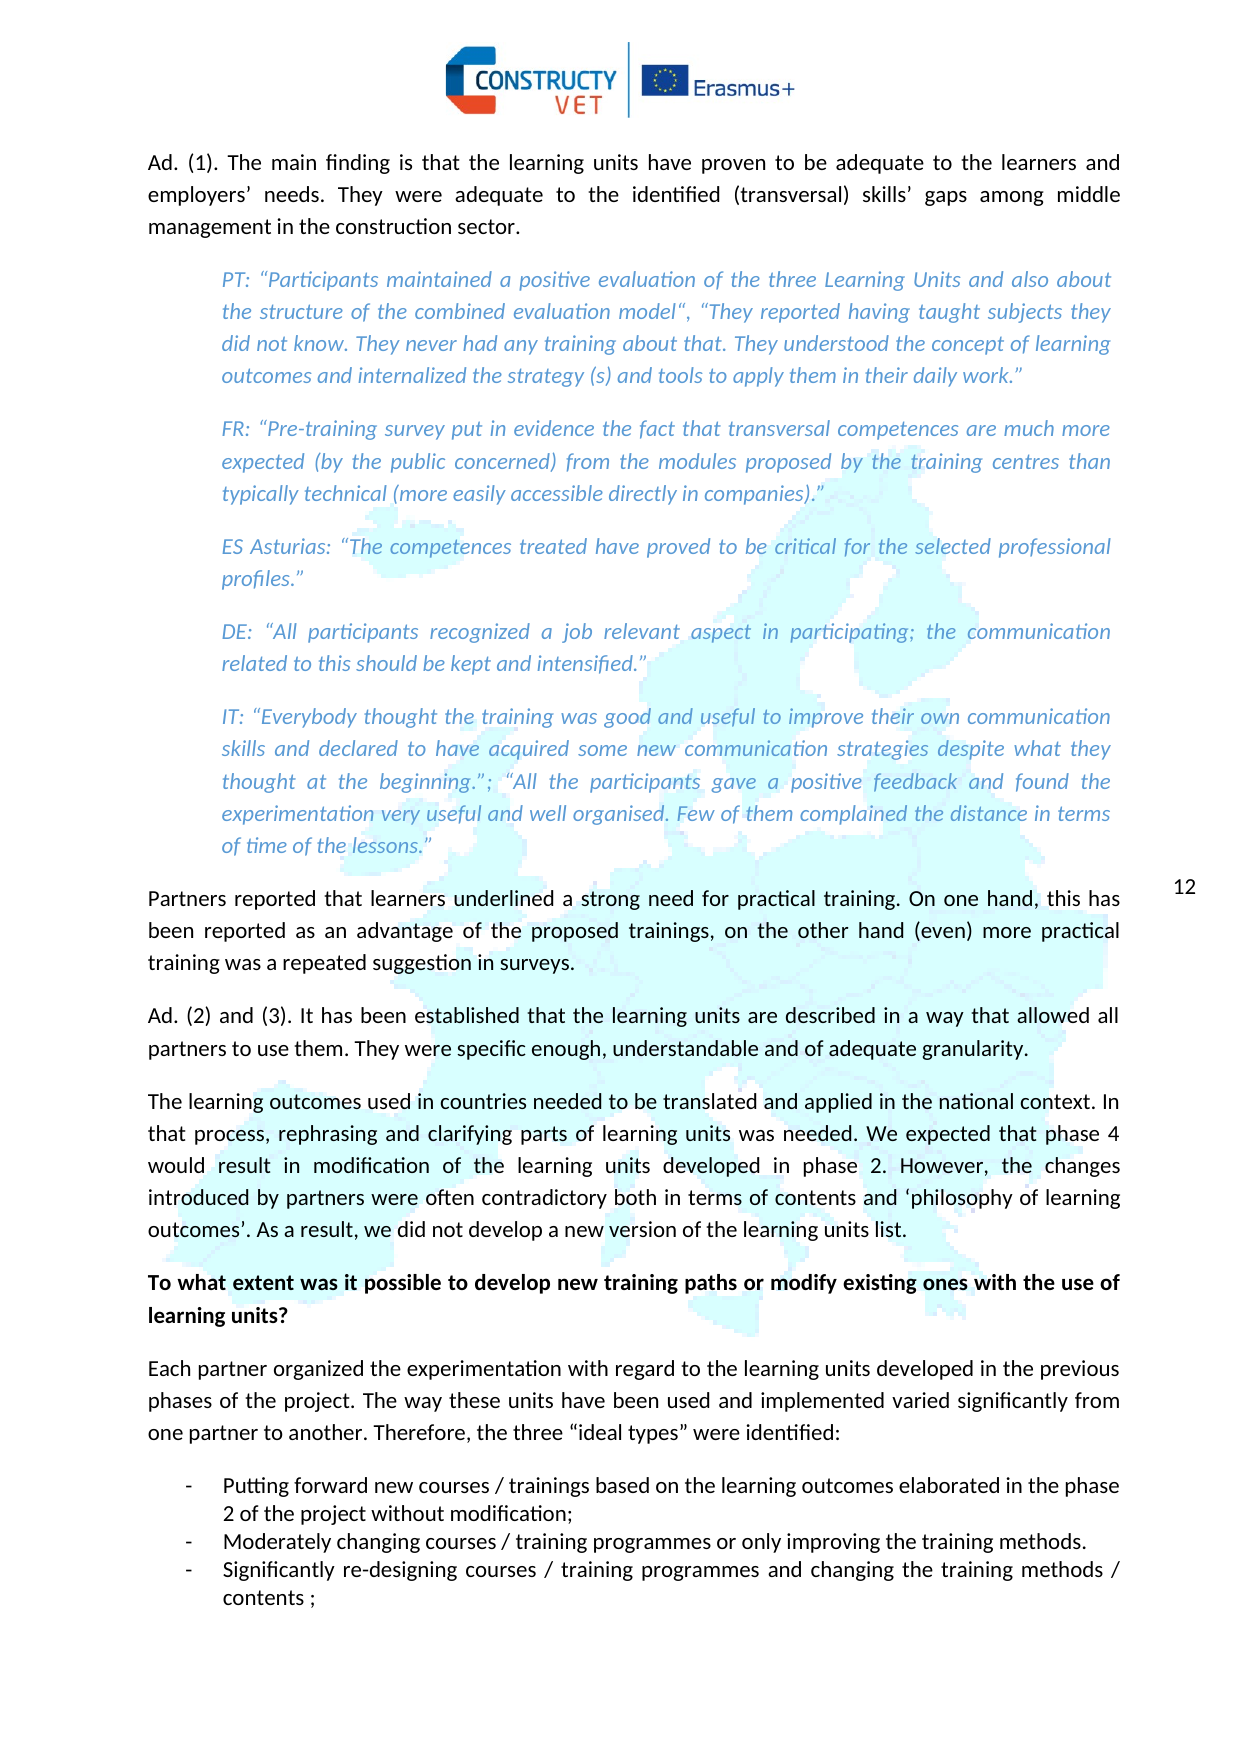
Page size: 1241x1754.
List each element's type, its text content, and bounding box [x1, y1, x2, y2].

text FR: “Pre-training survey put in evidence the fact that transversal competences are much more expected (by the public concerned) from the modules proposed by the training centres than typically technical (more easily accessible directly in companies).” [221, 414, 1115, 507]
text IT: “Everybody thought the training was good and useful to improve their own communication skills and declared to have acquired some new communication strategies despite what they thought at the beginning.”; “All the participants gave a positive feedback and found the experimentation very useful and well organised. Few of them complained the distance in terms of time of the lessons.” [221, 702, 1115, 859]
text PT: “Participants maintained a positive evaluation of the three Learning Units and also about the structure of the combined evaluation model“, “They reported having taught subjects they did not know. They never had any training about that. They understood the concept of learning outcomes and internalized the strategy (s) and tools to apply them in their daily work.” [221, 265, 1115, 389]
list Putting forward new courses / trainings based on the learning outcomes elaborated in the phase 2 of the project without modification; [185, 1471, 1122, 1527]
text To what extent was it possible to develop new training paths or modify existing ones with the use of learning units? [148, 1268, 1122, 1329]
text DE: “All participants recognized a job relevant aspect in participating; the communication related to this should be kept and intensified.” [221, 617, 1115, 677]
text ES Asturias: “The competences treated have proved to be critical for the selected professional profiles.” [221, 532, 1115, 592]
text The learning outcomes used in countries needed to be translated and applied in the national context. In that process, rephrasing and clarifying parts of learning units was needed. We expected that phase 4 would result in modification of the learning units developed in phase 2. However, the changes introduced by partners were often contradictory both in terms of contents and ‘philosophy of learning outcomes’. As a result, we did not develop a new version of the learning units list. [148, 1087, 1122, 1243]
text Partners reported that learners underlined a strong need for practical training. On one hand, this has been reported as an advantage of the proposed trainings, on the other hand (even) more practical training was a repeated suggestion in surveys. [148, 884, 1122, 977]
text Ad. (2) and (3). It has been established that the learning units are described in a way that allowed all partners to use them. They were specific enough, understandable and of adequate granularity. [148, 1002, 1122, 1062]
list Moderately changing courses / training programmes or only improving the training methods. [185, 1527, 1122, 1555]
list Significantly re-designing courses / training programmes and changing the training methods / contents ; [185, 1555, 1122, 1611]
text Ad. (1). The main finding is that the learning units have proven to be adequate to the learners and employers’ needs. They were adequate to the identified (transversal) skills’ gaps among middle management in the construction sector. [148, 148, 1122, 240]
picture [445, 42, 795, 118]
text Each partner organized the experimentation with regard to the learning units developed in the previous phases of the project. The way these units have been used and implemented varied significantly from one partner to another. Therefore, the three “ideal types” were identified: [148, 1354, 1122, 1446]
